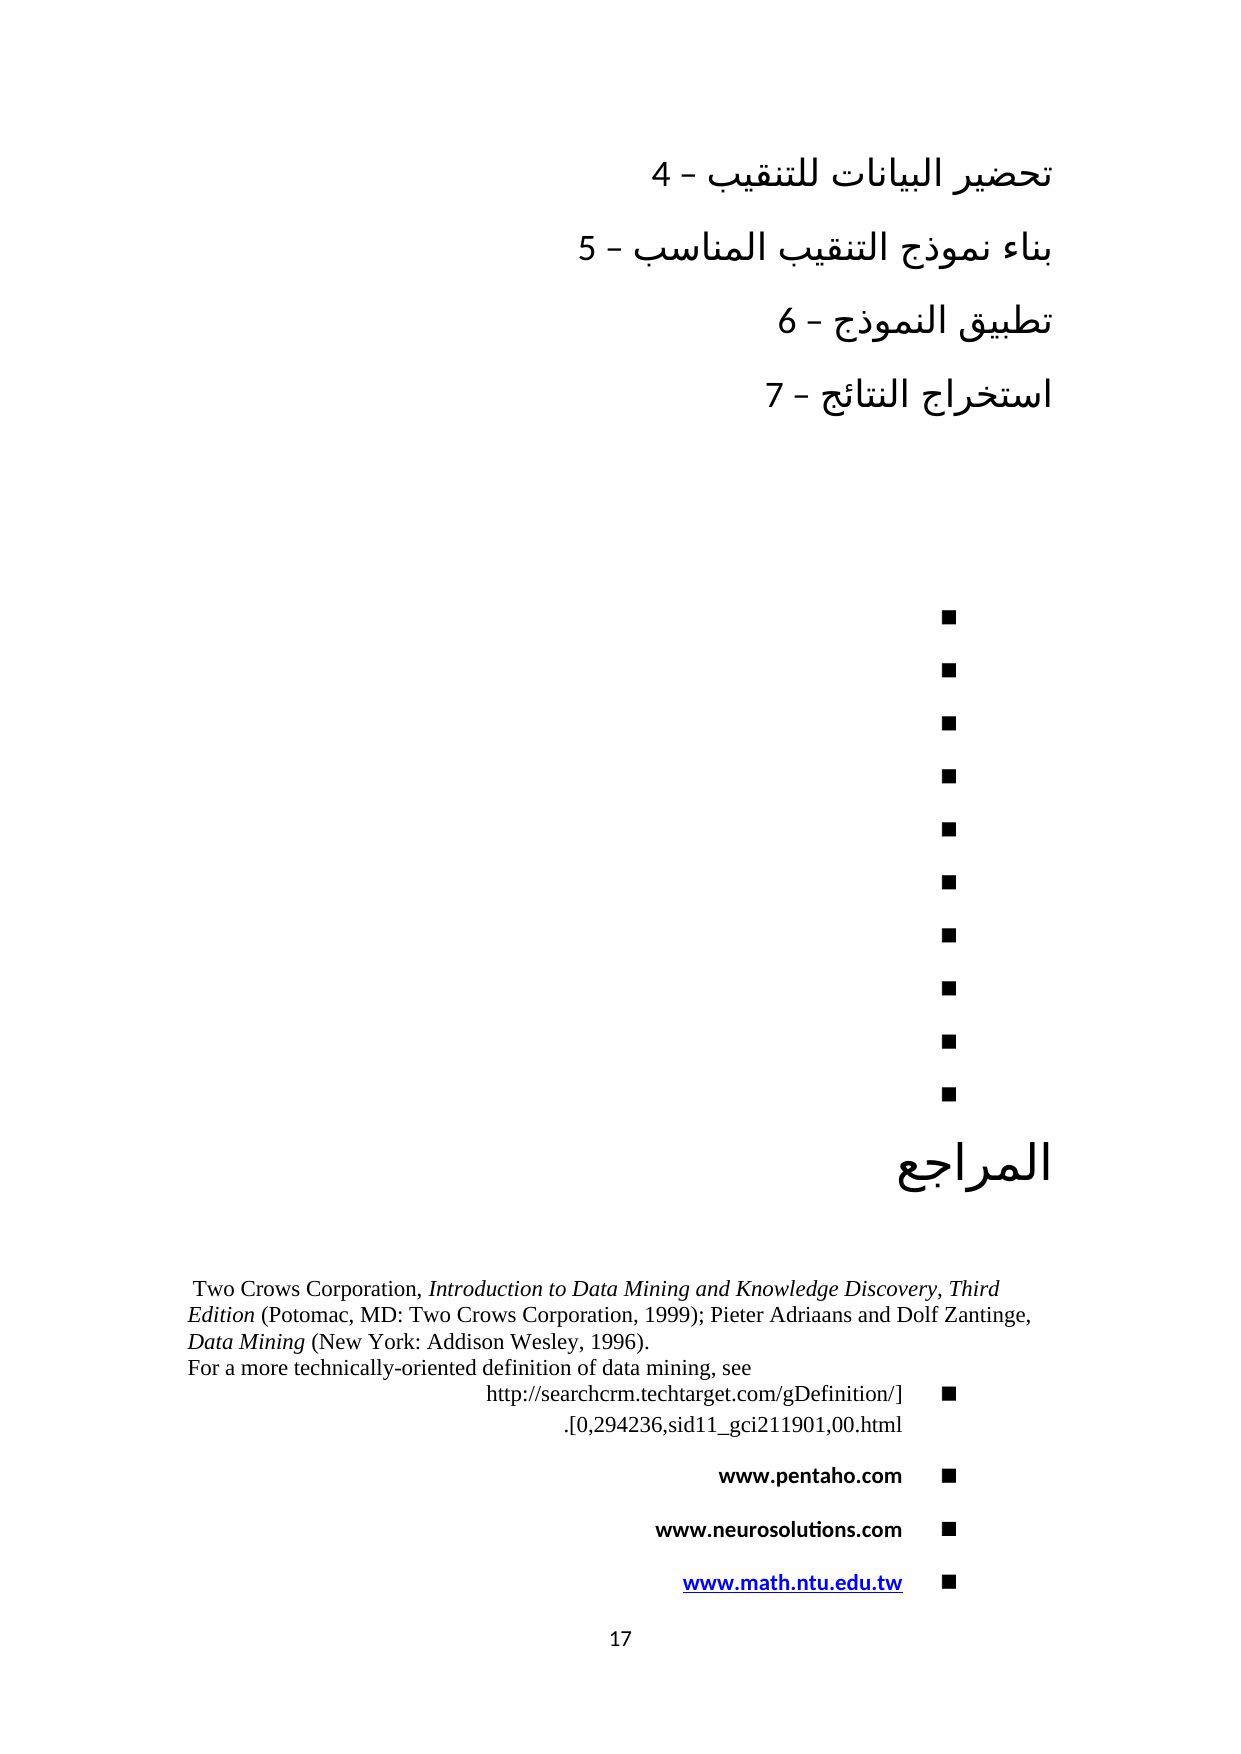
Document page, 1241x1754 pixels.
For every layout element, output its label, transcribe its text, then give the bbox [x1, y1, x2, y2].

list www.pentaho.com [187, 1462, 940, 1490]
text 4 – تحضير البيانات للتنقيب [225, 150, 1053, 196]
text 5 – بناء نموذج التنقيب المناسب [225, 223, 1053, 269]
list www.math.ntu.edu.tw [187, 1568, 940, 1596]
list www.neurosolutions.com [187, 1515, 940, 1543]
text Edition (Potomac, MD: Two Crows Corporation, 1999); Pieter Adriaans and Dolf Zantinge, [187, 1301, 1053, 1328]
text For a more technically-oriented definition of data mining, see [187, 1354, 1053, 1380]
text 6 – تطبيق النموذج [225, 297, 1053, 343]
text المراجع [187, 1133, 1053, 1191]
list [http://searchcrm.techtarget.com/gDefinition/0,294236,sid11_gci211901,00.html]. [187, 1380, 940, 1437]
text 7 – استخراج النتائج [225, 371, 1053, 416]
text Data Mining (New York: Addison Wesley, 1996). [187, 1328, 1053, 1354]
text Two Crows Corporation, Introduction to Data Mining and Knowledge Discovery, Third [187, 1275, 1053, 1301]
